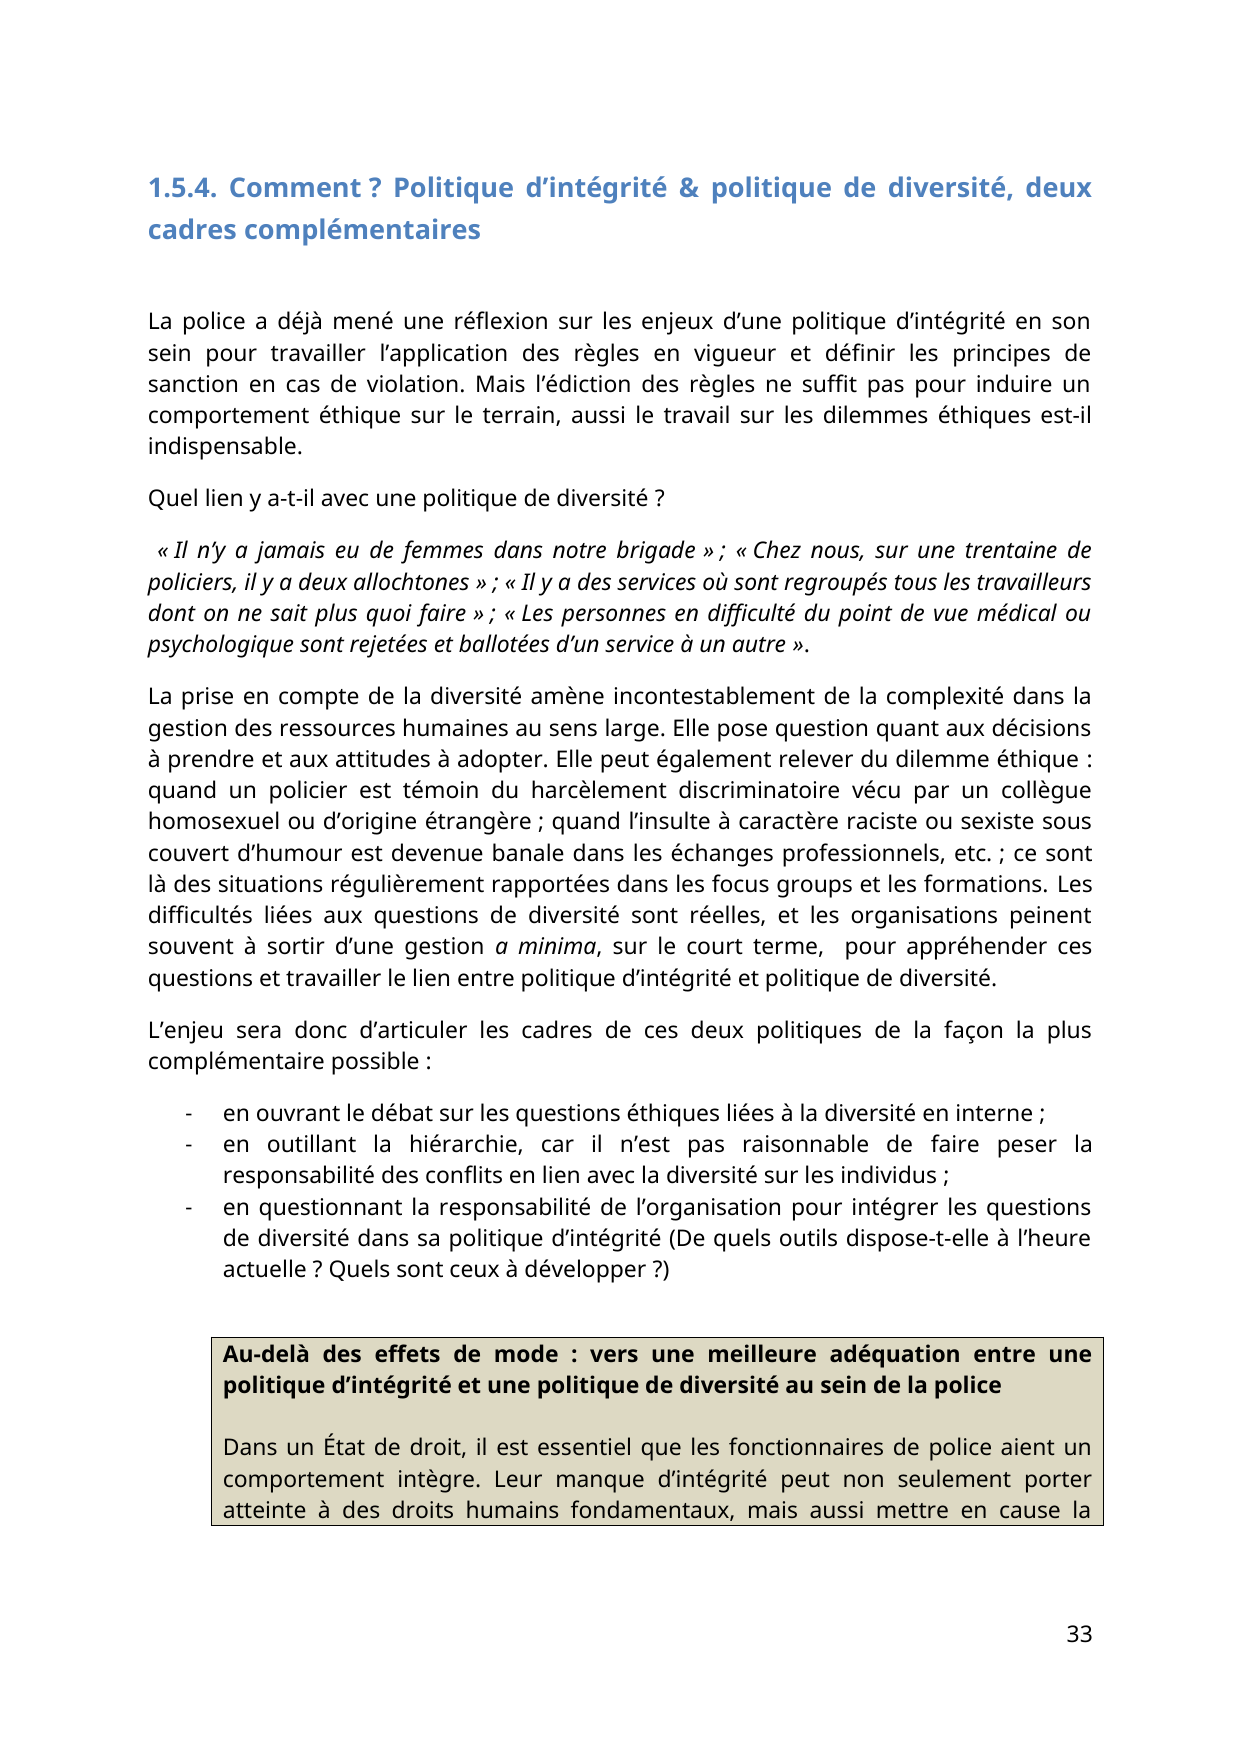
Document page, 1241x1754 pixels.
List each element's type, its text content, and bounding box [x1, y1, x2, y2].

text La prise en compte de la diversité amène incontestablement de la complexité dans la gestion des ressources humaines au sens large. Elle pose question quant aux décisions à prendre et aux attitudes à adopter. Elle peut également relever du dilemme éthique : quand un policier est témoin du harcèlement discriminatoire vécu par un collègue homosexuel ou d’origine étrangère ; quand l’insulte à caractère raciste ou sexiste sous couvert d’humour est devenue banale dans les échanges professionnels, etc. ; ce sont là des situations régulièrement rapportées dans les focus groups et les formations. Les difficultés liées aux questions de diversité sont réelles, et les organisations peinent souvent à sortir d’une gestion a minima, sur le court terme, pour appréhender ces questions et travailler le lien entre politique d’intégrité et politique de diversité. [148, 680, 1093, 993]
text L’enjeu sera donc d’articuler les cadres de ces deux politiques de la façon la plus complémentaire possible : [148, 1014, 1093, 1076]
list en questionnant la responsabilité de l’organisation pour intégrer les questions de diversité dans sa politique d’intégrité (De quels outils dispose-t-elle à l’heure actuelle ? Quels sont ceux à développer ?) [185, 1191, 1093, 1284]
text La police a déjà mené une réflexion sur les enjeux d’une politique d’intégrité en son sein pour travailler l’application des règles en vigueur et définir les principes de sanction en cas de violation. Mais l’édiction des règles ne suffit pas pour induire un comportement éthique sur le terrain, aussi le travail sur les dilemmes éthiques est-il indispensable. [148, 305, 1093, 462]
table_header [212, 1338, 1103, 1525]
subtitle 1.5.4. Comment ? Politique d’intégrité & politique de diversité, deux cadres complémentaires [148, 168, 1093, 248]
list en outillant la hiérarchie, car il n’est pas raisonnable de faire peser la responsabilité des conflits en lien avec la diversité sur les individus ; [185, 1128, 1093, 1191]
text Quel lien y a-t-il avec une politique de diversité ? [148, 482, 1093, 514]
list en ouvrant le débat sur les questions éthiques liées à la diversité en interne ; [185, 1097, 1093, 1128]
text « Il n’y a jamais eu de femmes dans notre brigade » ; « Chez nous, sur une trentaine de policiers, il y a deux allochtones » ; « Il y a des services où sont regroupés tous les travailleurs dont on ne sait plus quoi faire » ; « Les personnes en difficulté du point de vue médical ou psychologique sont rejetées et ballotées d’un service à un autre ». [148, 534, 1093, 659]
